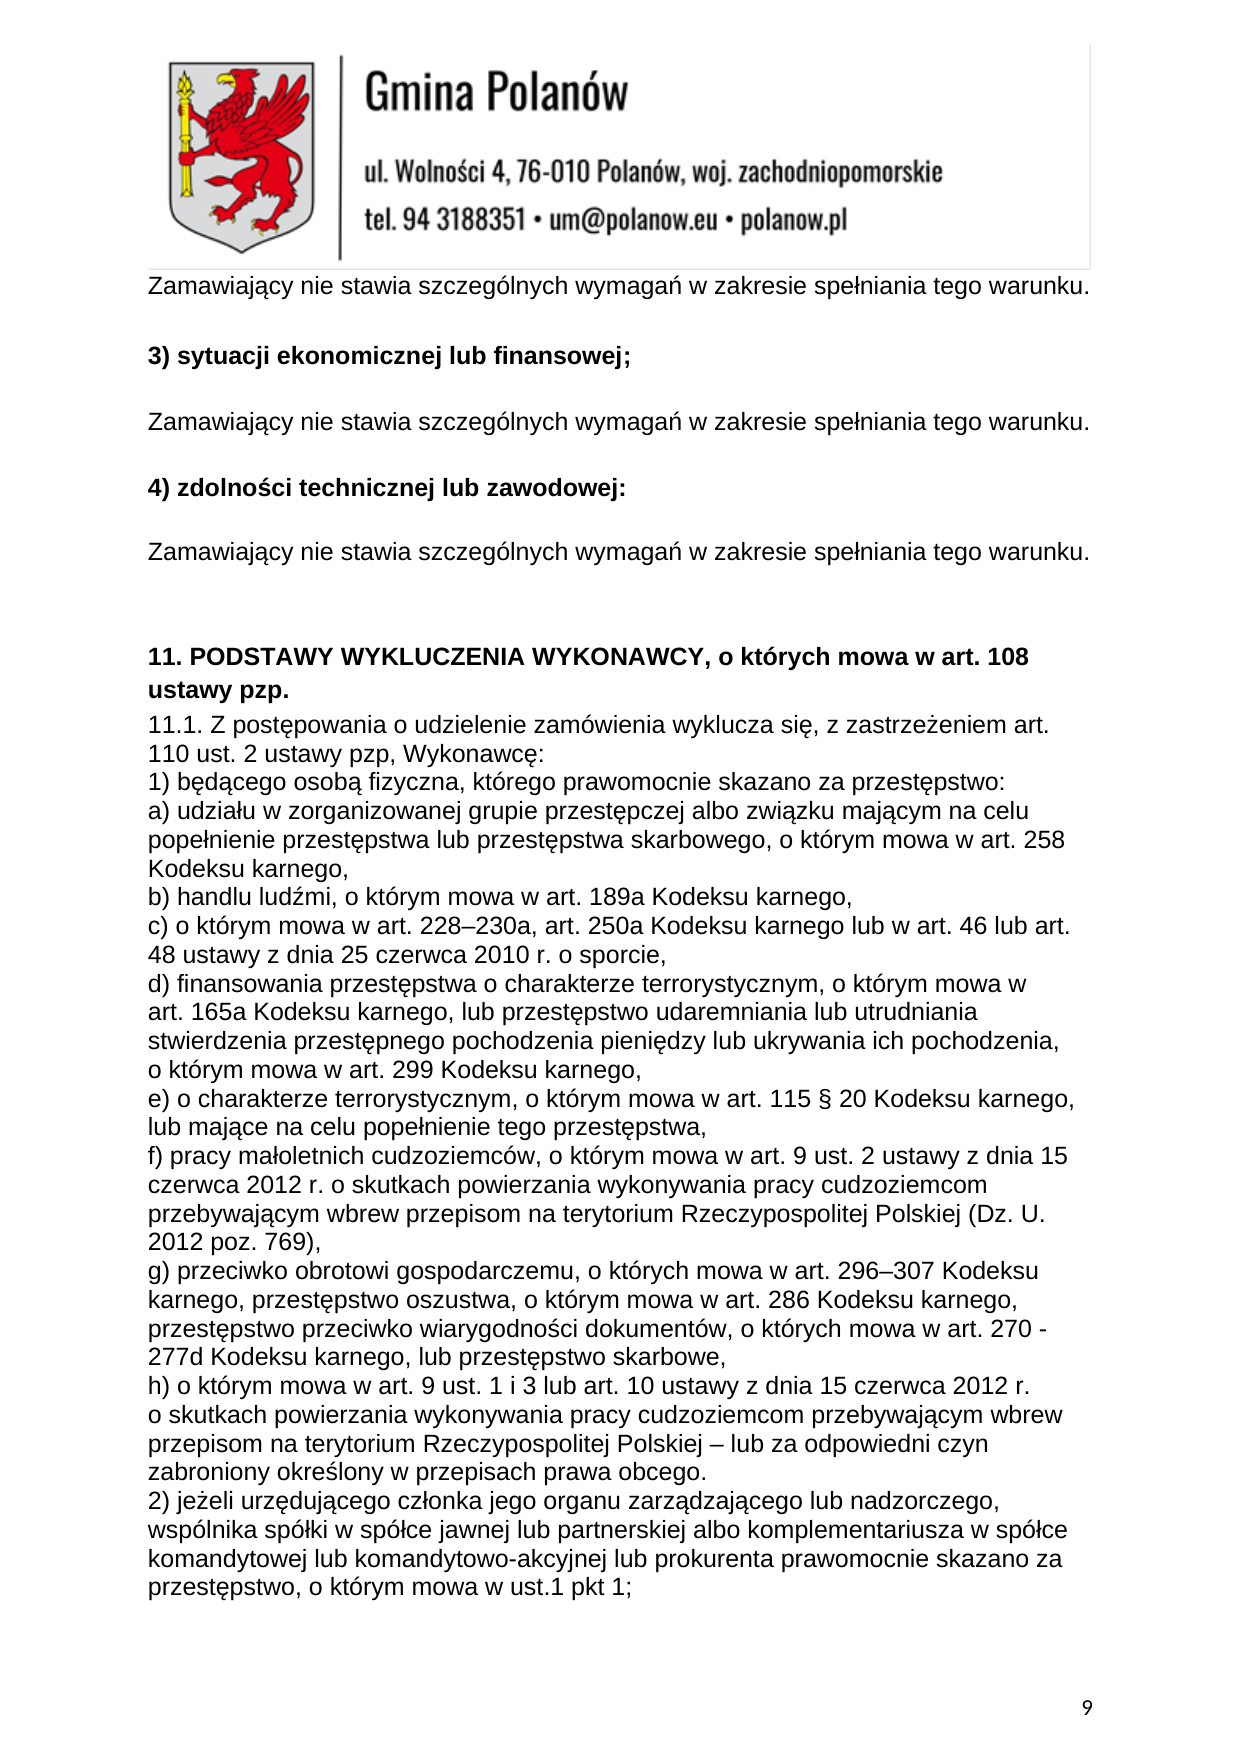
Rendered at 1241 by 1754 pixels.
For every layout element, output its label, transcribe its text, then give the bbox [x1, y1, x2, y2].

text a) udziału w zorganizowanej grupie przestępczej albo związku mającym na celu [148, 796, 1093, 825]
text przebywającym wbrew przepisom na terytorium Rzeczypospolitej Polskiej (Dz. U. [148, 1199, 1093, 1227]
text stwierdzenia przestępnego pochodzenia pieniędzy lub ukrywania ich pochodzenia, [148, 1026, 1093, 1055]
text d) finansowania przestępstwa o charakterze terrorystycznym, o którym mowa w [148, 969, 1093, 997]
text g) przeciwko obrotowi gospodarczemu, o których mowa w art. 296–307 Kodeksu [148, 1256, 1093, 1285]
text karnego, przestępstwo oszustwa, o którym mowa w art. 286 Kodeksu karnego, [148, 1285, 1093, 1314]
text Zamawiający nie stawia szczególnych wymagań w zakresie spełniania tego warunku. [148, 536, 1093, 565]
text Kodeksu karnego, [148, 854, 1093, 882]
text Zamawiający nie stawia szczególnych wymagań w zakresie spełniania tego warunku. [148, 407, 1093, 436]
text lub mające na celu popełnienie tego przestępstwa, [148, 1112, 1093, 1141]
text c) o którym mowa w art. 228–230a, art. 250a Kodeksu karnego lub w art. 46 lub art. 48 ustawy z dnia 25 czerwca 2010 r. o sporcie, [148, 911, 1093, 969]
text 4) zdolności technicznej lub zawodowej: [148, 473, 1033, 502]
text b) handlu ludźmi, o którym mowa w art. 189a Kodeksu karnego, [148, 882, 1093, 911]
text przestępstwo przeciwko wiarygodności dokumentów, o których mowa w art. 270 - 277d Kodeksu karnego, lub przestępstwo skarbowe, [148, 1314, 1093, 1371]
text 3) sytuacji ekonomicznej lub finansowej; [148, 341, 1033, 370]
text 2) jeżeli urzędującego członka jego organu zarządzającego lub nadzorczego, wspólnika spółki w spółce jawnej lub partnerskiej albo komplementariusza w spółce komandytowej lub komandytowo-akcyjnej lub prokurenta prawomocnie skazano za przestępstwo, o którym mowa w ust.1 pkt 1; [148, 1486, 1093, 1601]
text o którym mowa w art. 299 Kodeksu karnego, [148, 1055, 1093, 1084]
text f) pracy małoletnich cudzoziemców, o którym mowa w art. 9 ust. 2 ustawy z dnia 15 [148, 1141, 1093, 1170]
text 11. PODSTAWY WYKLUCZENIA WYKONAWCY, o których mowa w art. 108 ustawy pzp. [148, 642, 1033, 703]
text art. 165a Kodeksu karnego, lub przestępstwo udaremniania lub utrudniania [148, 997, 1093, 1026]
text przepisom na terytorium Rzeczypospolitej Polskiej – lub za odpowiedni czyn zabroniony określony w przepisach prawa obcego. [148, 1429, 1093, 1486]
text 2012 poz. 769), [148, 1227, 1093, 1256]
text h) o którym mowa w art. 9 ust. 1 i 3 lub art. 10 ustawy z dnia 15 czerwca 2012 r. [148, 1371, 1093, 1400]
text czerwca 2012 r. o skutkach powierzania wykonywania pracy cudzoziemcom [148, 1170, 1093, 1199]
text o skutkach powierzania wykonywania pracy cudzoziemcom przebywającym wbrew [148, 1400, 1093, 1429]
text Zamawiający nie stawia szczególnych wymagań w zakresie spełniania tego warunku. [148, 271, 1093, 300]
text 1) będącego osobą fizyczna, którego prawomocnie skazano za przestępstwo: [148, 767, 1093, 796]
text popełnienie przestępstwa lub przestępstwa skarbowego, o którym mowa w art. 258 [148, 825, 1093, 854]
text e) o charakterze terrorystycznym, o którym mowa w art. 115 § 20 Kodeksu karnego, [148, 1084, 1093, 1112]
picture [148, 44, 1092, 271]
text 11.1. Z postępowania o udzielenie zamówienia wyklucza się, z zastrzeżeniem art. 110 ust. 2 ustawy pzp, Wykonawcę: [148, 710, 1093, 767]
